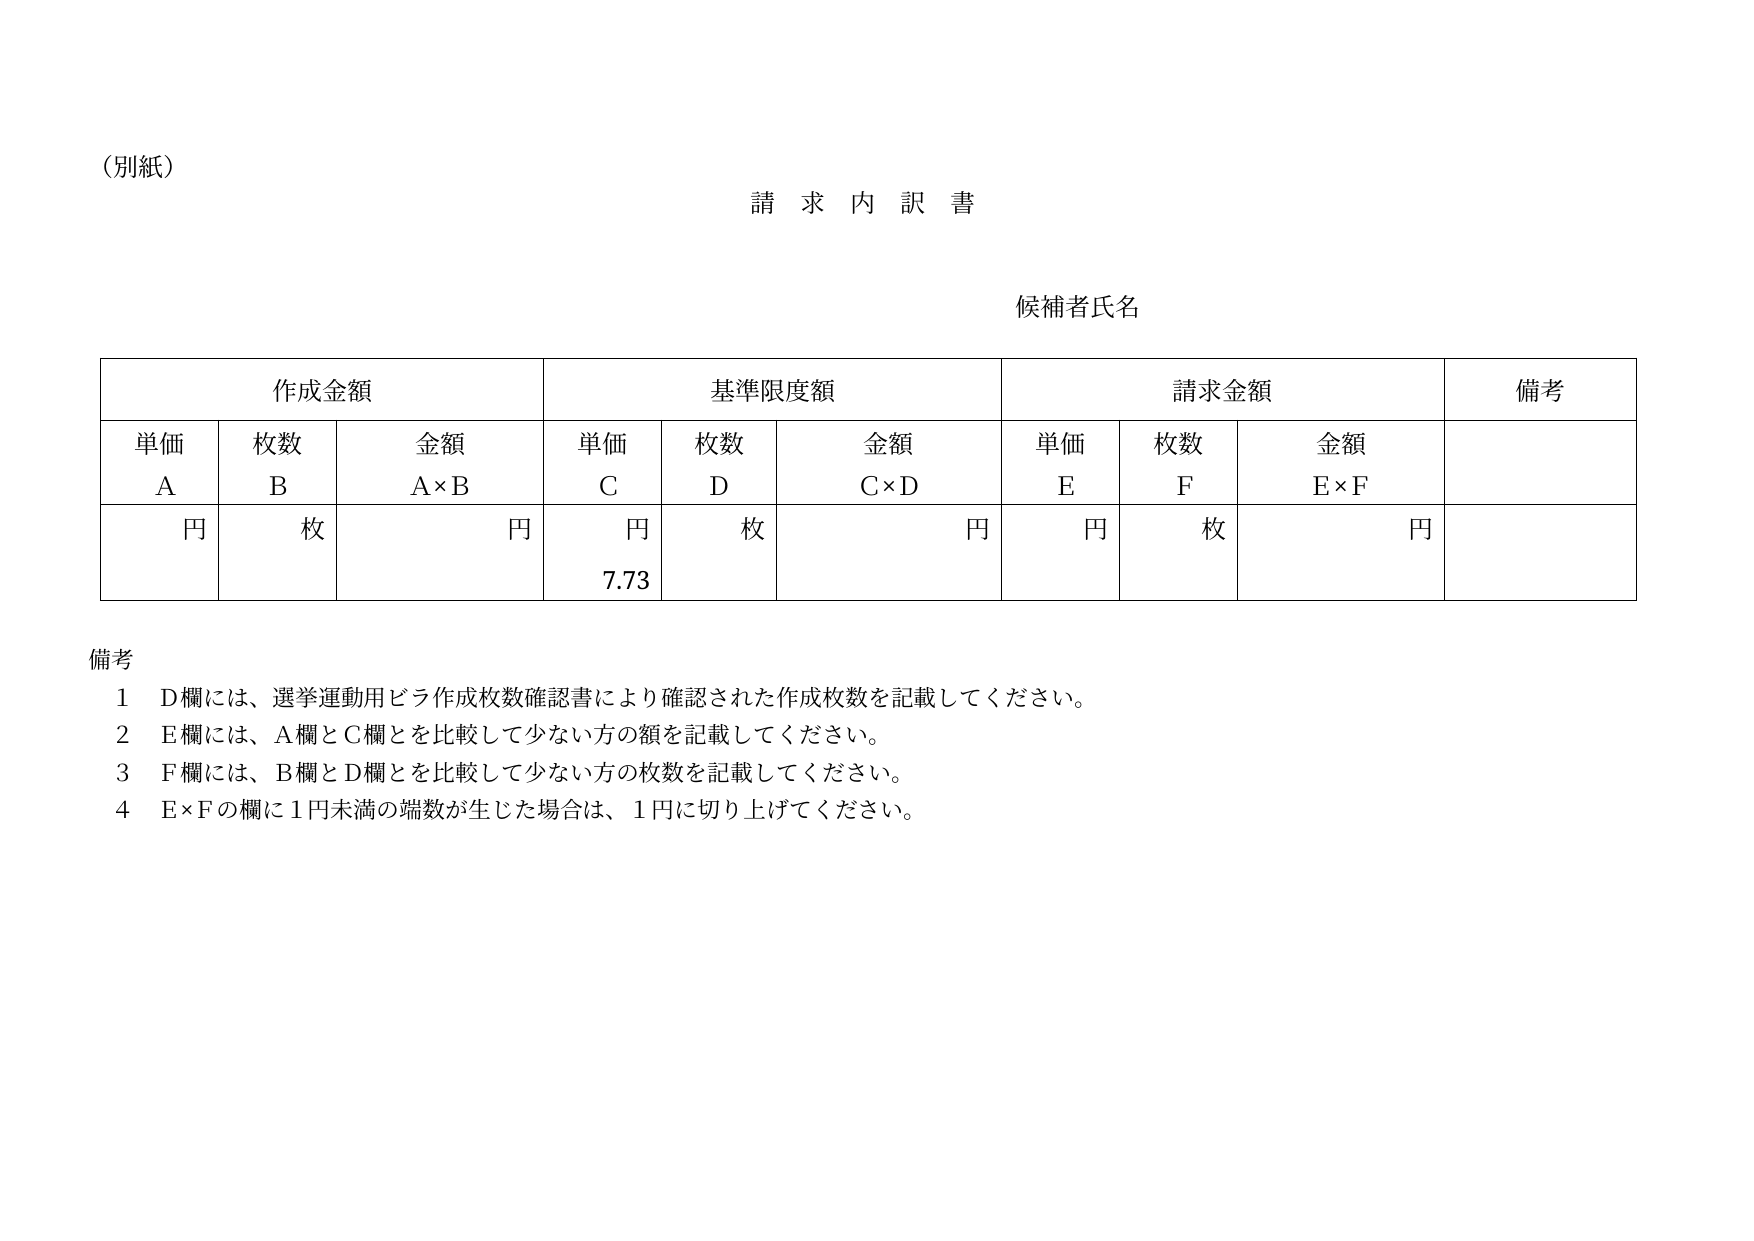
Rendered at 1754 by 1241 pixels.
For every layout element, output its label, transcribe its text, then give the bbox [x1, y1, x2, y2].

table_header 作成金額 [101, 359, 543, 419]
table_header 基準限度額 [544, 359, 1001, 419]
table_cell 枚数 Ｄ [662, 421, 776, 504]
text 候補者氏名 [1015, 288, 1636, 324]
text ２ Ｅ欄には、Ａ欄とＣ欄とを比較して少ない方の額を記載してください。 [112, 714, 1636, 751]
table_cell 枚 [662, 505, 776, 600]
table_cell 円 [1002, 505, 1119, 600]
table_cell [1445, 505, 1636, 600]
text 請 求 内 訳 書 [89, 184, 1636, 219]
text 備考 [89, 639, 1636, 676]
text （別紙） [89, 148, 1636, 184]
table_cell 枚 [1120, 505, 1237, 600]
table_header 備考 [1445, 359, 1636, 419]
table_header 請求金額 [1002, 359, 1444, 419]
table_cell 金額 Ｃ×Ｄ [777, 421, 1001, 504]
table_cell 円 7.73 [544, 505, 661, 600]
table_cell 金額 Ａ×Ｂ [337, 421, 543, 504]
table_cell 円 [1238, 505, 1444, 600]
table_cell 円 [101, 505, 218, 600]
table_cell 単価 Ｃ [544, 421, 661, 504]
text １ Ｄ欄には、選挙運動用ビラ作成枚数確認書により確認された作成枚数を記載してください。 [112, 676, 1649, 714]
table_cell 金額 Ｅ×Ｆ [1238, 421, 1444, 504]
table_cell 枚 [219, 505, 336, 600]
table_cell 円 [337, 505, 543, 600]
table_cell 枚数 Ｆ [1120, 421, 1237, 504]
table_cell 単価 Ｅ [1002, 421, 1119, 504]
table_cell 枚数 Ｂ [219, 421, 336, 504]
table_cell 円 [777, 505, 1001, 600]
text ４ Ｅ×Ｆの欄に１円未満の端数が生じた場合は、１円に切り上げてください。 [112, 789, 1636, 826]
table_cell 単価 Ａ [101, 421, 218, 504]
text ３ Ｆ欄には、Ｂ欄とＤ欄とを比較して少ない方の枚数を記載してください。 [112, 751, 1636, 789]
table_cell [1445, 421, 1636, 504]
